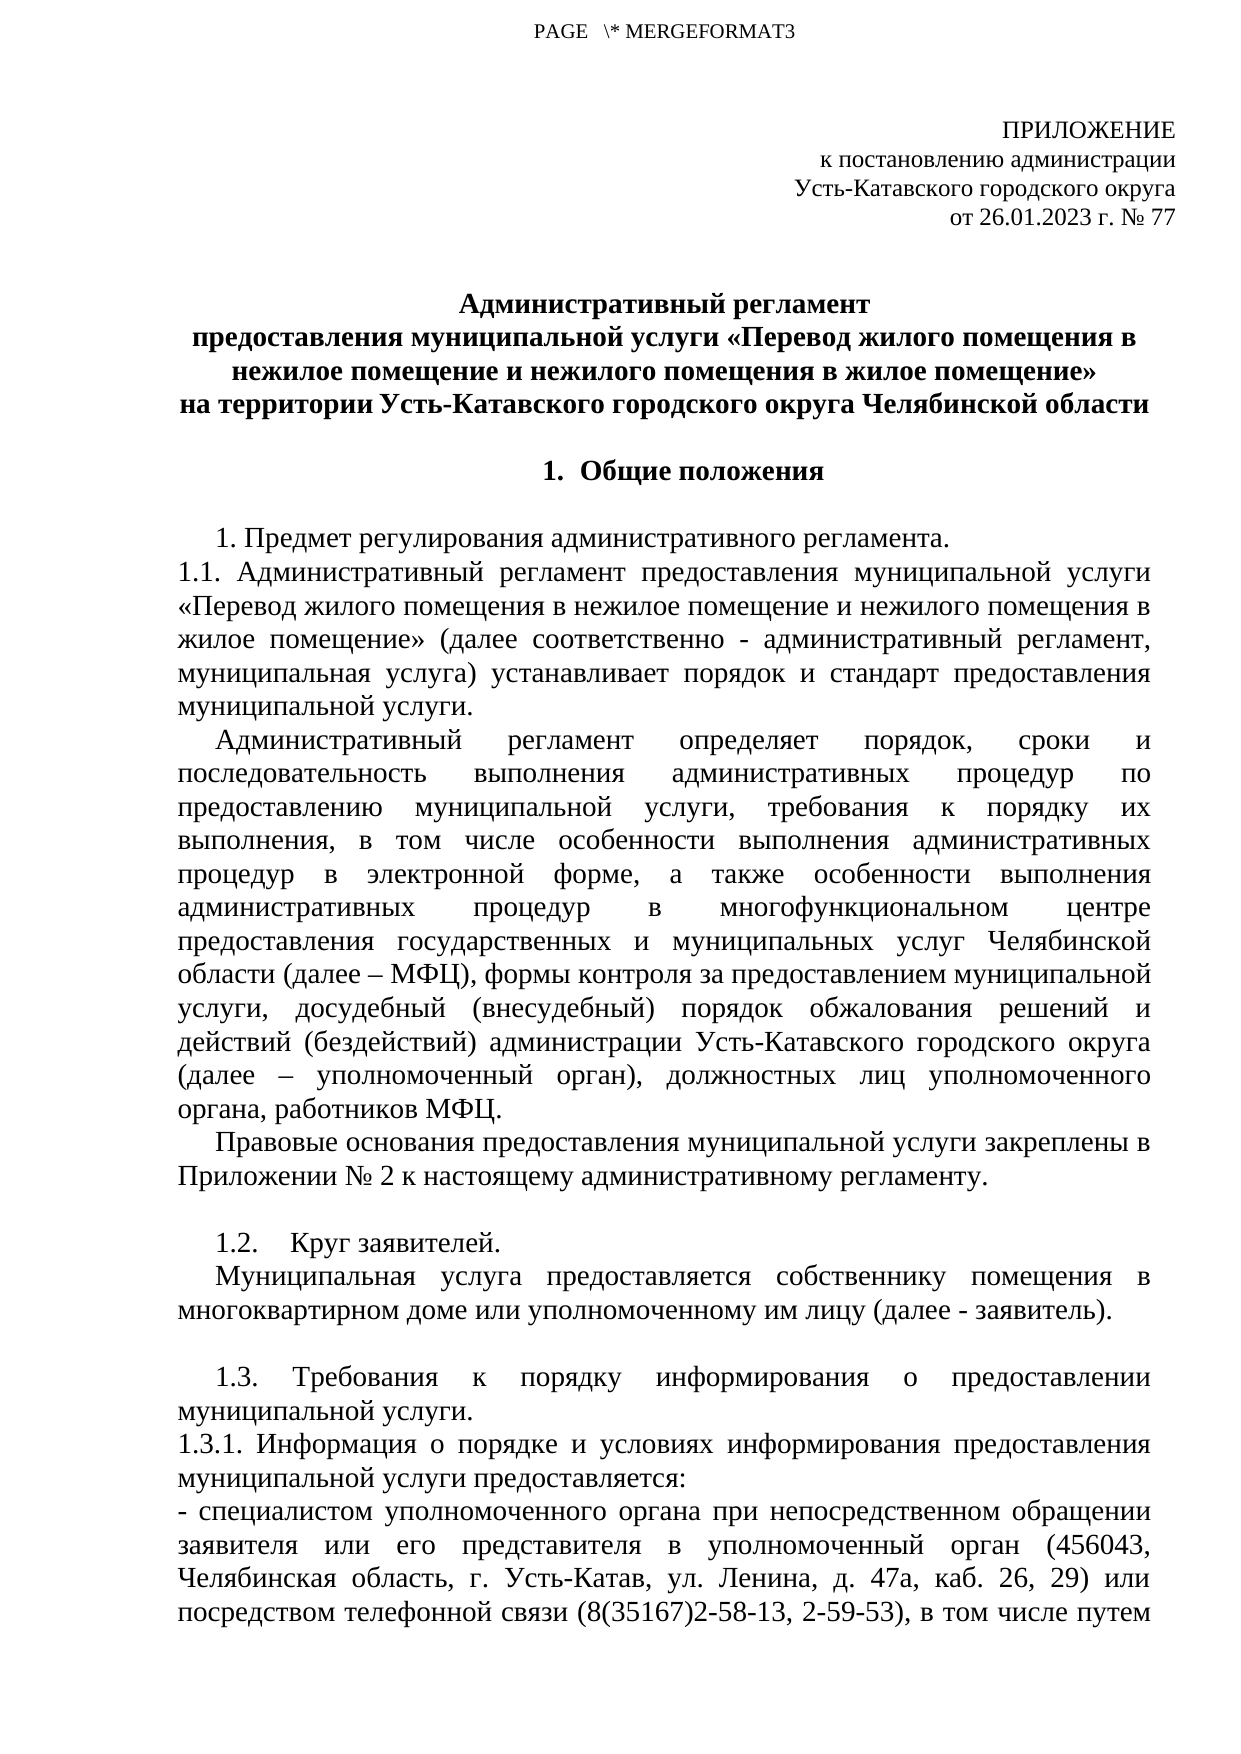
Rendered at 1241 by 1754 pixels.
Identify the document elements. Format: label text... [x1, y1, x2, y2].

list Круг заявителей. [215, 1225, 1152, 1258]
text Административный регламент определяет порядок, сроки и последовательность выполнения административных процедур по предоставлению муниципальной услуги, требования к порядку их выполнения, в том числе особенности выполнения административных процедур в электронной форме, а также особенности выполнения административных процедур в многофункциональном центре предоставления государственных и муниципальных услуг Челябинской области (далее – МФЦ), формы контроля за предоставлением муниципальной услуги, досудебный (внесудебный) порядок обжалования решений и действий (бездействий) администрации Усть-Катавского городского округа (далее – уполномоченный орган), должностных лиц уполномоченного органа, работников МФЦ. [177, 722, 1152, 1124]
title предоставления муниципальной услуги «Перевод жилого помещения в нежилое помещение и нежилого помещения в жилое помещение» [177, 319, 1152, 386]
text 1.3.1. Информация о порядке и условиях информирования предоставления муниципальной услуги предоставляется: [177, 1426, 1152, 1493]
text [177, 1493, 1152, 1627]
text Правовые основания предоставления муниципальной услуги закреплены в Приложении № 2 к настоящему административному регламенту. [177, 1124, 1152, 1191]
text 1. Предмет регулирования административного регламента. [177, 521, 1152, 554]
text Муниципальная услуга предоставляется собственнику помещения в многоквартирном доме или уполномоченному им лицу (далее - заявитель). [177, 1258, 1152, 1326]
list Общие положения [215, 453, 1152, 487]
text на территории Усть-Катавского городского округа Челябинской области [177, 386, 1152, 420]
text 1.3. Требования к порядку информирования о предоставлении муниципальной услуги. [177, 1359, 1152, 1426]
text 1.1. Административный регламент предоставления муниципальной услуги «Перевод жилого помещения в нежилое помещение и нежилого помещения в жилое помещение» (далее соответственно - административный регламент, муниципальная услуга) устанавливает порядок и стандарт предоставления муниципальной услуги. [177, 554, 1152, 722]
title Административный регламент [177, 286, 1152, 319]
